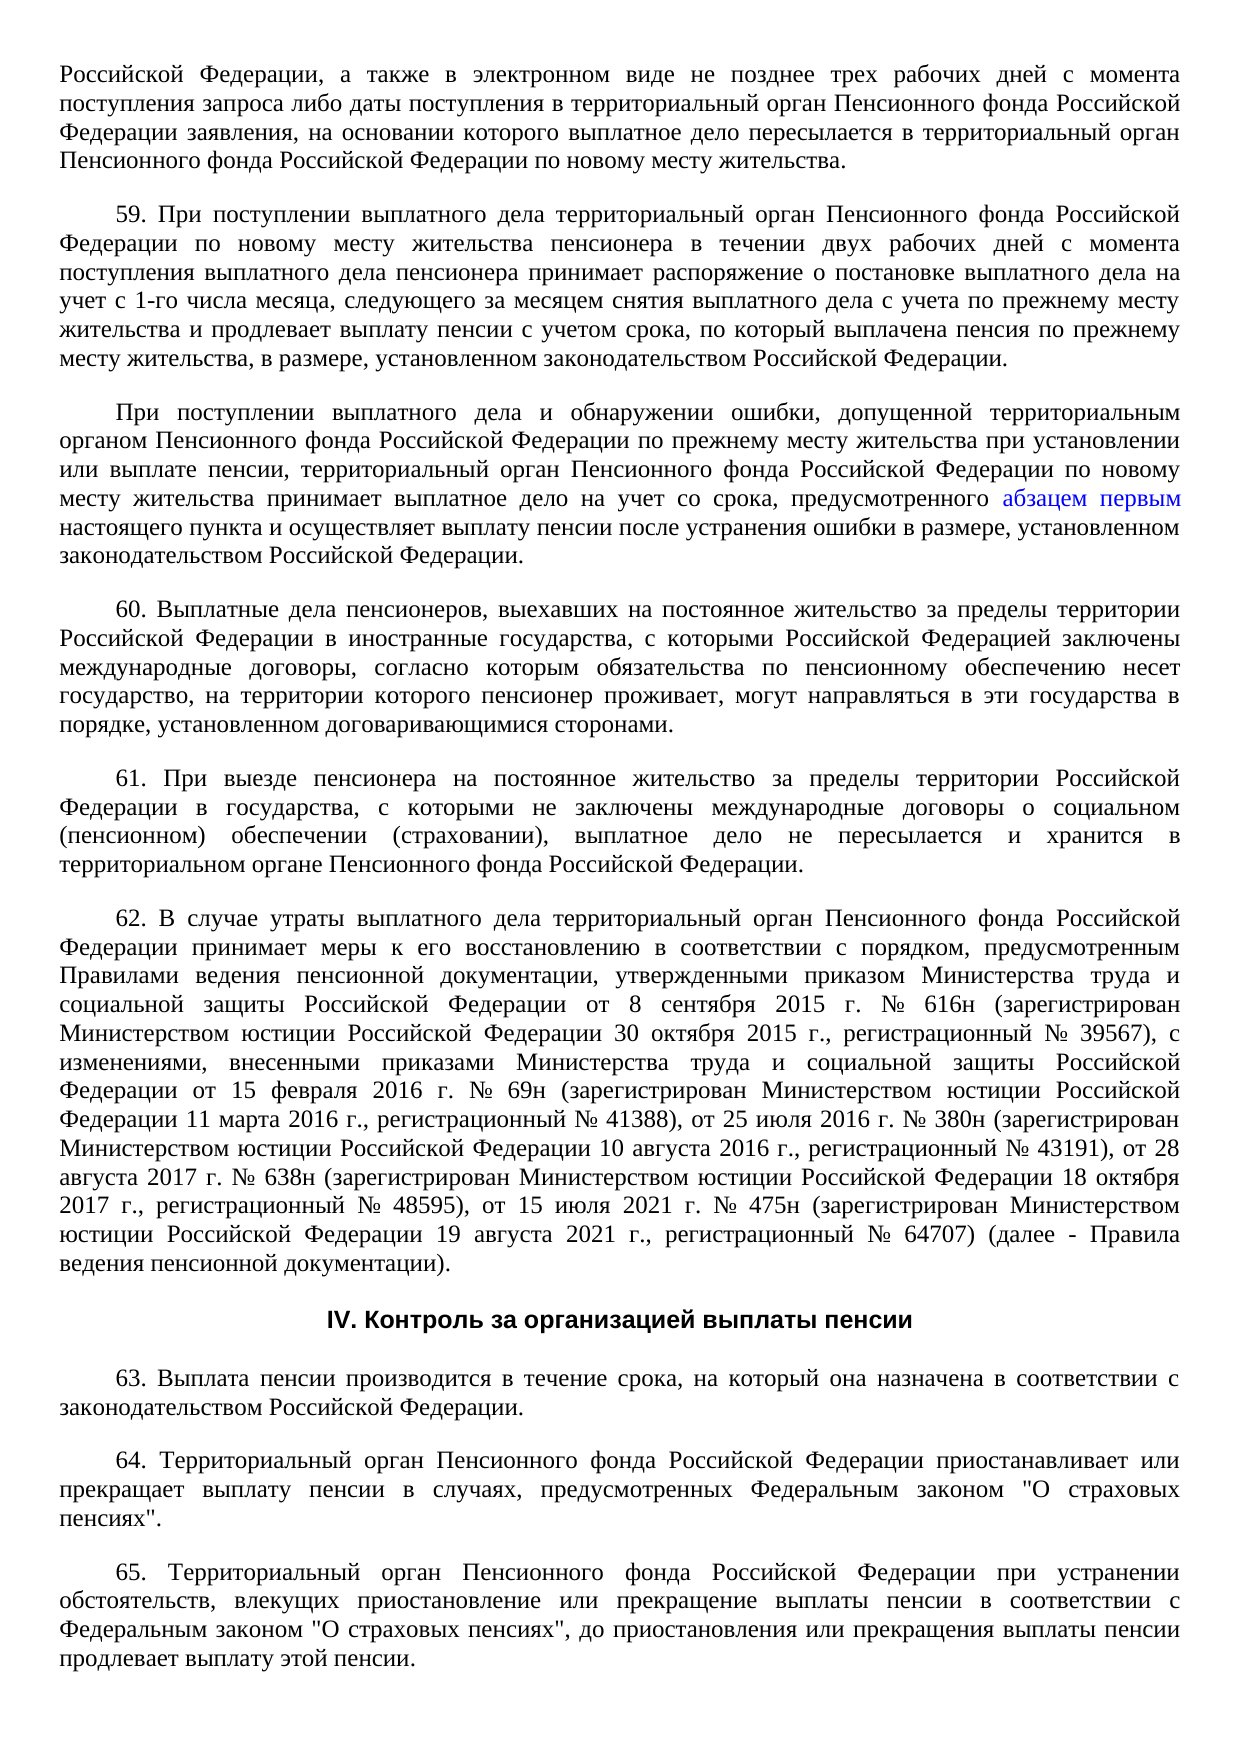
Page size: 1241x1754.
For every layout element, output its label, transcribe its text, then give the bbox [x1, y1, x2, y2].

text 60. Выплатные дела пенсионеров, выехавших на постоянное жительство за пределы территории Российской Федерации в иностранные государства, с которыми Российской Федерацией заключены международные договоры, согласно которым обязательства по пенсионному обеспечению несет государство, на территории которого пенсионер проживает, могут направляться в эти государства в порядке, установленном договаривающимися сторонами. [59, 594, 1181, 738]
text IV. Контроль за организацией выплаты пенсии [59, 1305, 1181, 1334]
text 59. При поступлении выплатного дела территориальный орган Пенсионного фонда Российской Федерации по новому месту жительства пенсионера в течении двух рабочих дней с момента поступления выплатного дела пенсионера принимает распоряжение о постановке выплатного дела на учет с 1-го числа месяца, следующего за месяцем снятия выплатного дела с учета по прежнему месту жительства и продлевает выплату пенсии с учетом срока, по который выплачена пенсия по прежнему месту жительства, в размере, установленном законодательством Российской Федерации. [59, 199, 1181, 372]
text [59, 59, 1181, 174]
text 64. Территориальный орган Пенсионного фонда Российской Федерации приостанавливает или прекращает выплату пенсии в случаях, предусмотренных Федеральным законом "О страховых пенсиях". [59, 1445, 1181, 1532]
text 62. В случае утраты выплатного дела территориальный орган Пенсионного фонда Российской Федерации принимает меры к его восстановлению в соответствии с порядком, предусмотренным Правилами ведения пенсионной документации, утвержденными приказом Министерства труда и социальной защиты Российской Федерации от 8 сентября 2015 г. № 616н (зарегистрирован Министерством юстиции Российской Федерации 30 октября 2015 г., регистрационный № 39567), с изменениями, внесенными приказами Министерства труда и социальной защиты Российской Федерации от 15 февраля 2016 г. № 69н (зарегистрирован Министерством юстиции Российской Федерации 11 марта 2016 г., регистрационный № 41388), от 25 июля 2016 г. № 380н (зарегистрирован Министерством юстиции Российской Федерации 10 августа 2016 г., регистрационный № 43191), от 28 августа 2017 г. № 638н (зарегистрирован Министерством юстиции Российской Федерации 18 октября 2017 г., регистрационный № 48595), от 15 июля 2021 г. № 475н (зарегистрирован Министерством юстиции Российской Федерации 19 августа 2021 г., регистрационный № 64707) (далее - Правила ведения пенсионной документации). [59, 903, 1181, 1277]
text 63. Выплата пенсии производится в течение срока, на который она назначена в соответствии с законодательством Российской Федерации. [59, 1363, 1181, 1420]
text 61. При выезде пенсионера на постоянное жительство за пределы территории Российской Федерации в государства, с которыми не заключены международные договоры о социальном (пенсионном) обеспечении (страховании), выплатное дело не пересылается и хранится в территориальном органе Пенсионного фонда Российской Федерации. [59, 763, 1181, 878]
text При поступлении выплатного дела и обнаружении ошибки, допущенной территориальным органом Пенсионного фонда Российской Федерации по прежнему месту жительства при установлении или выплате пенсии, территориальный орган Пенсионного фонда Российской Федерации по новому месту жительства принимает выплатное дело на учет со срока, предусмотренного абзацем первым настоящего пункта и осуществляет выплату пенсии после устранения ошибки в размере, установленном законодательством Российской Федерации. [59, 397, 1181, 569]
text 65. Территориальный орган Пенсионного фонда Российской Федерации при устранении обстоятельств, влекущих приостановление или прекращение выплаты пенсии в соответствии с Федеральным законом "О страховых пенсиях", до приостановления или прекращения выплаты пенсии продлевает выплату этой пенсии. [59, 1557, 1181, 1672]
